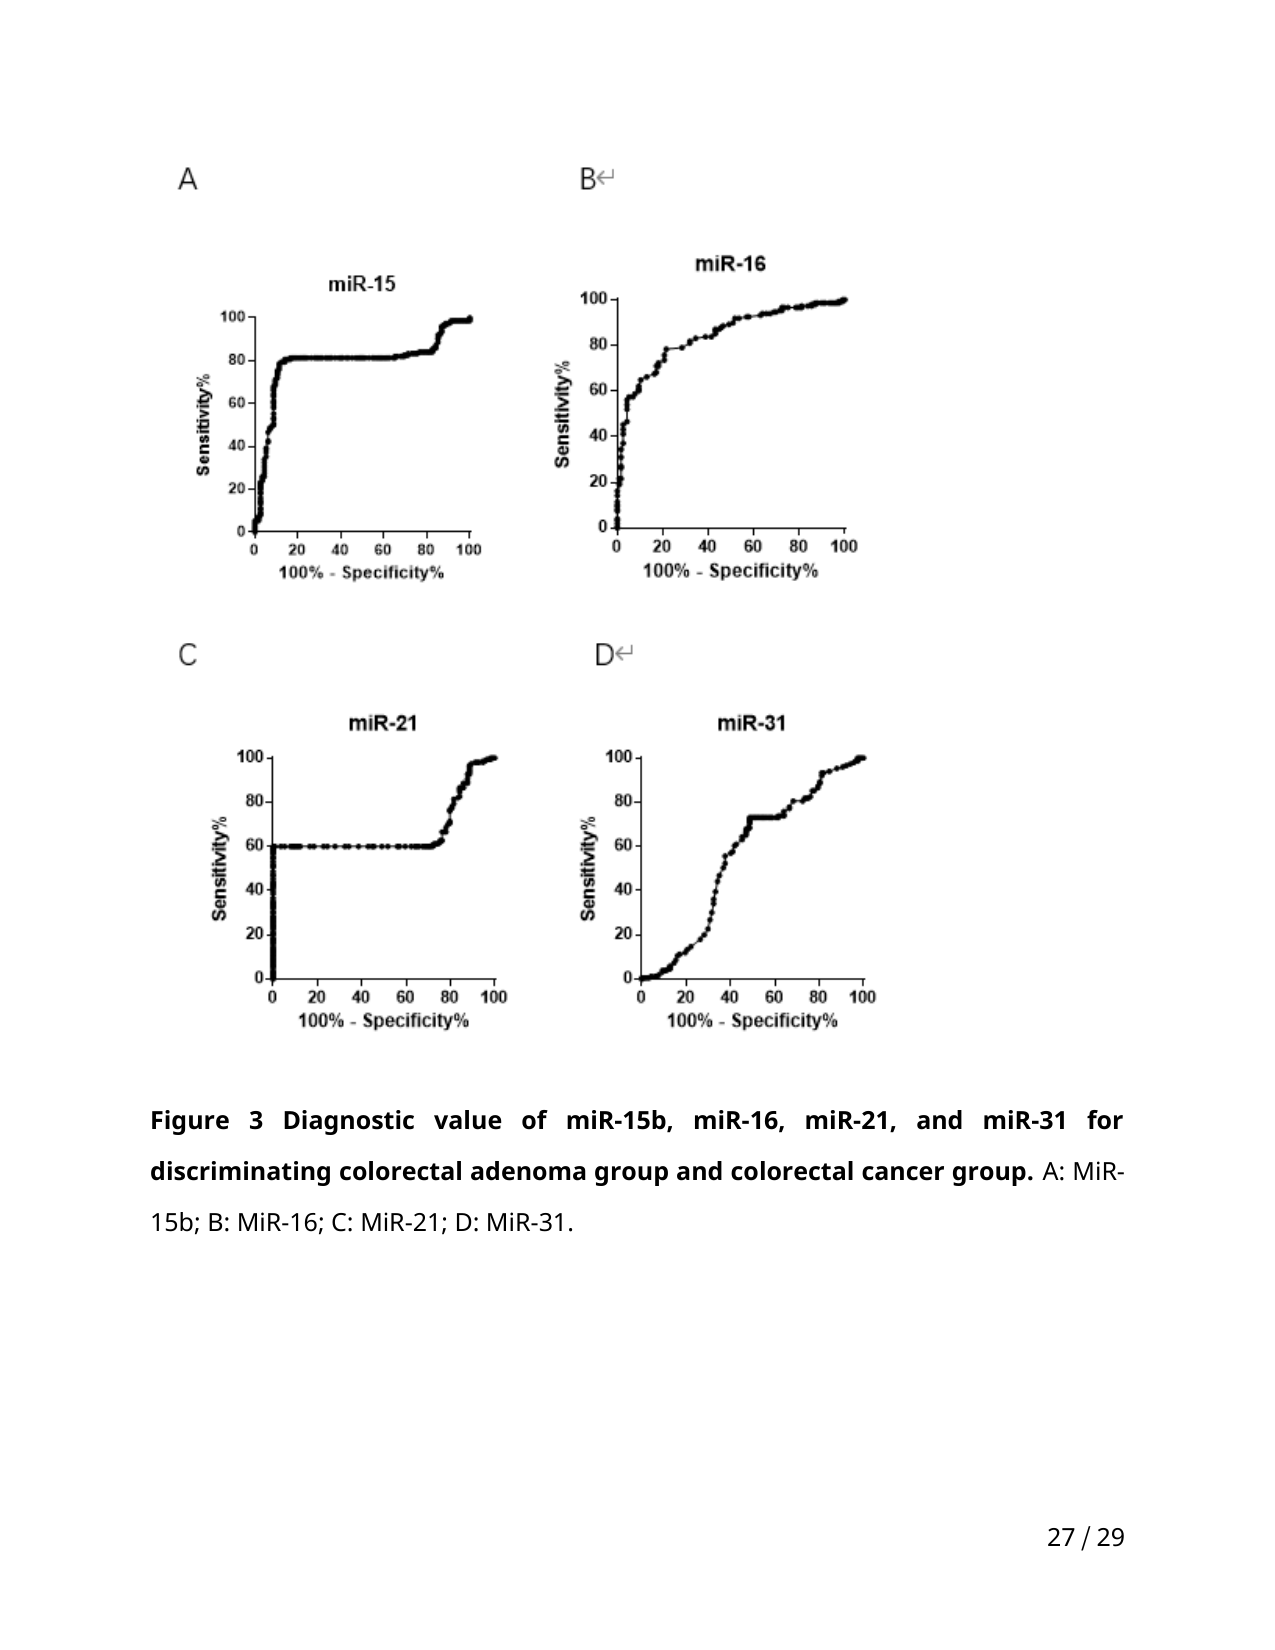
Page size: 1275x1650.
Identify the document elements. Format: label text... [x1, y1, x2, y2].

text Figure 3 Diagnostic value of miR-15b, miR-16, miR-21, and miR-31 for discriminating colorectal adenoma group and colorectal cancer group. A: MiR-15b; B: MiR-16; C: MiR-21; D: MiR-31. [150, 1103, 1125, 1239]
picture [150, 150, 889, 1038]
